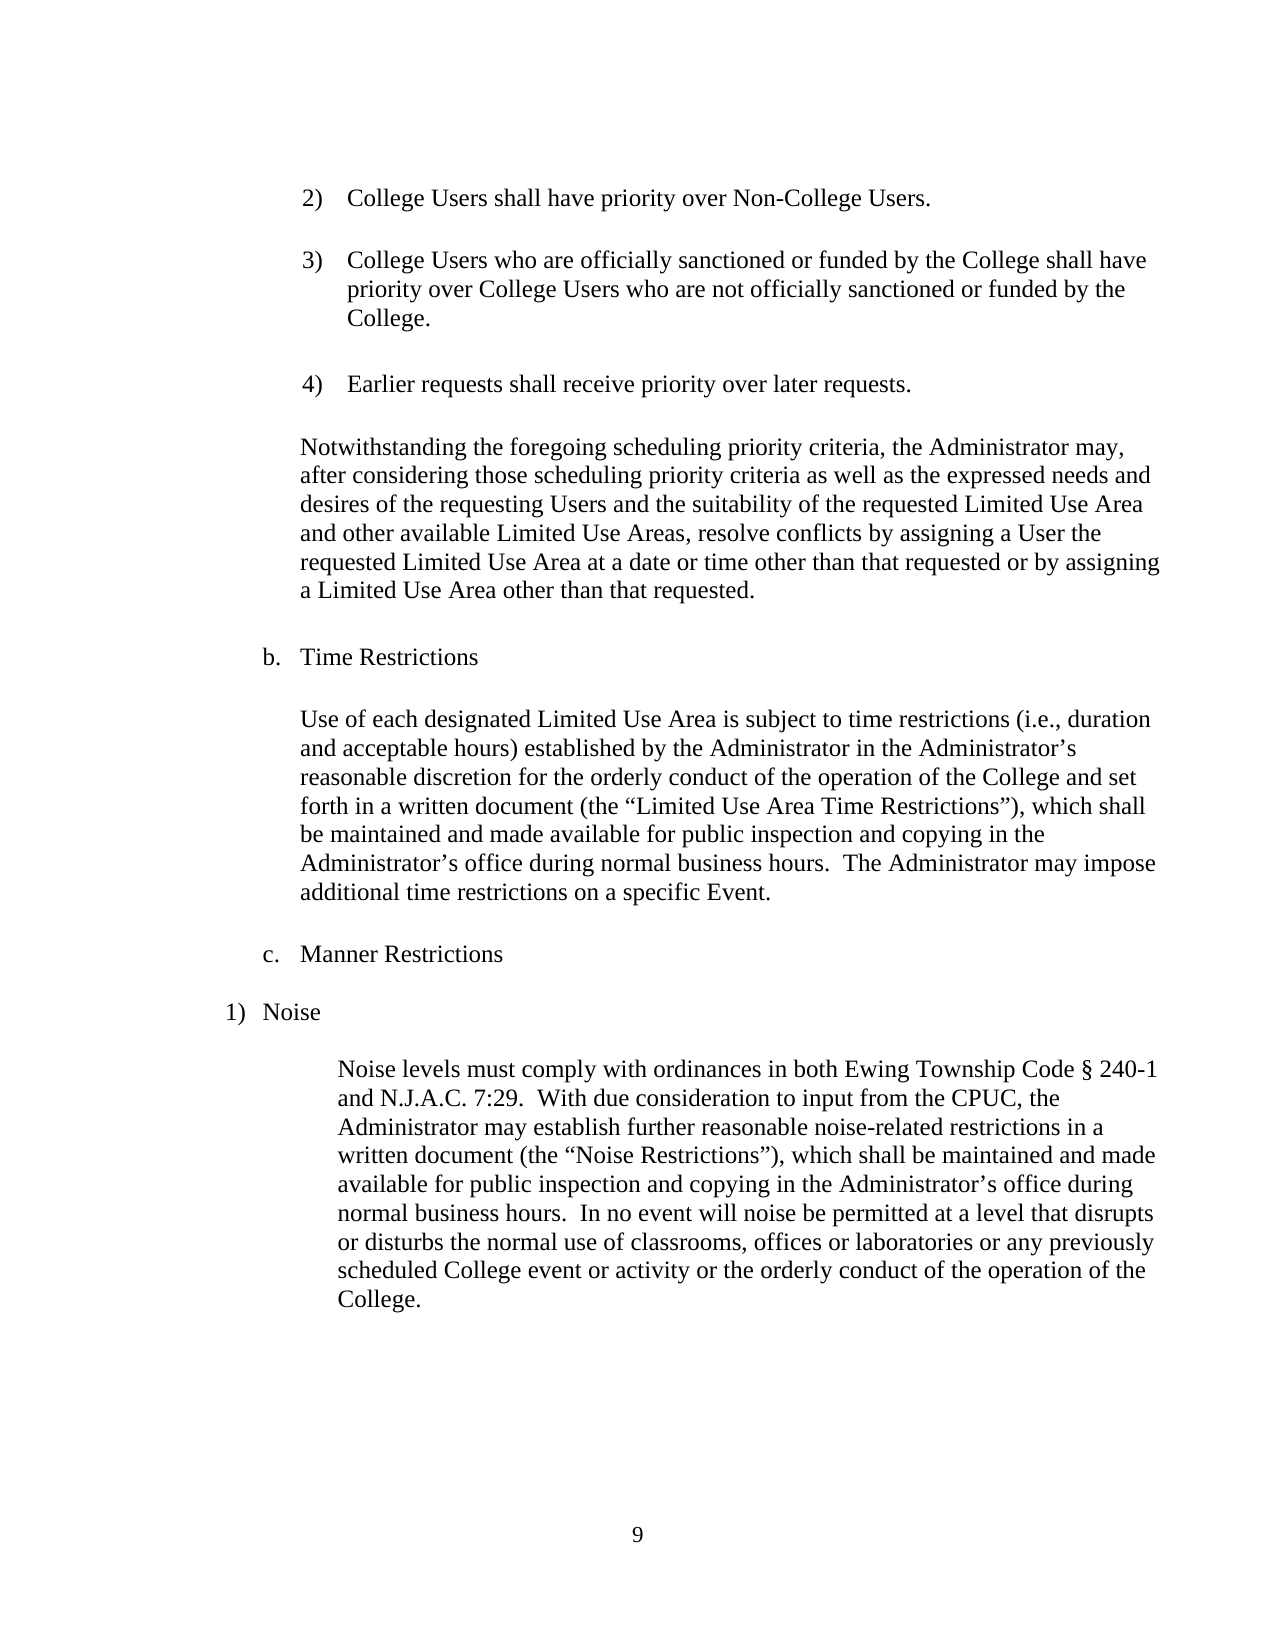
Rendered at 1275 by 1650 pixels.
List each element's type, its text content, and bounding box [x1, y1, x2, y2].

list College Users who are officially sanctioned or funded by the College shall have priority over College Users who are not officially sanctioned or funded by the College. [302, 245, 1162, 331]
text Notwithstanding the foregoing scheduling priority criteria, the Administrator may, after considering those scheduling priority criteria as well as the expressed needs and desires of the requesting Users and the suitability of the requested Limited Use Area and other available Limited Use Areas, resolve conflicts by assigning a User the requested Limited Use Area at a date or time other than that requested or by assigning a Limited Use Area other than that requested. [300, 432, 1162, 604]
text Use of each designated Limited Use Area is subject to time restrictions (i.e., duration and acceptable hours) established by the Administrator in the Administrator’s reasonable discretion for the orderly conduct of the operation of the College and set forth in a written document (the “Limited Use Area Time Restrictions”), which shall be maintained and made available for public inspection and copying in the Administrator’s office during normal business hours. The Administrator may impose additional time restrictions on a specific Event. [300, 704, 1162, 906]
list Noise levels must comply with ordinances in both Ewing Township Code § 240-1 and N.J.A.C. 7:29. With due consideration to input from the CPUC, the Administrator may establish further reasonable noise-related restrictions in a written document (the “Noise Restrictions”), which shall be maintained and made available for public inspection and copying in the Administrator’s office during normal business hours. In no event will noise be permitted at a level that disrupts or disturbs the normal use of classrooms, offices or laboratories or any previously scheduled College event or activity or the orderly conduct of the operation of the College. [337, 1054, 1162, 1313]
list College Users shall have priority over Non-College Users. [302, 183, 1162, 212]
list Manner Restrictions [262, 939, 1162, 968]
list Earlier requests shall receive priority over later requests. [302, 369, 1162, 398]
list Time Restrictions [262, 642, 1162, 671]
list Noise [187, 997, 1162, 1026]
